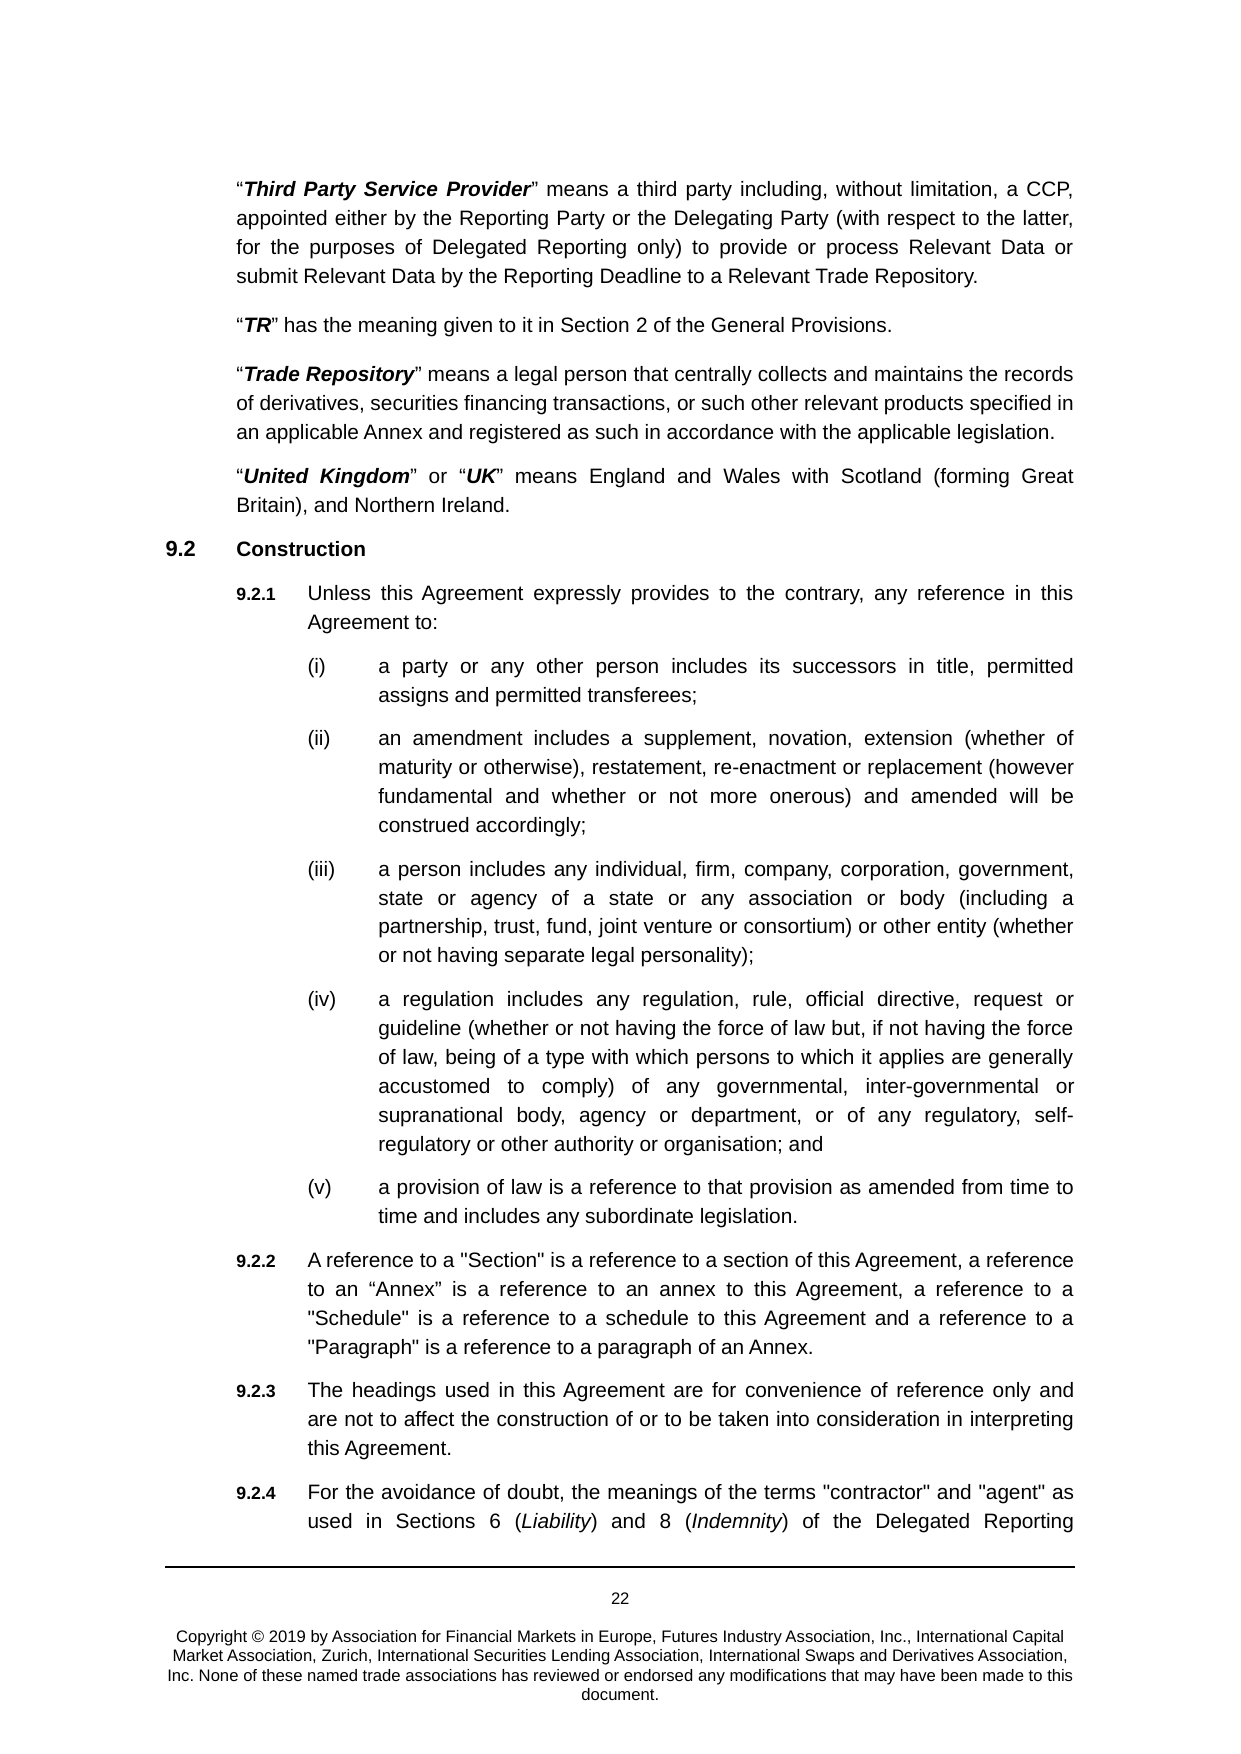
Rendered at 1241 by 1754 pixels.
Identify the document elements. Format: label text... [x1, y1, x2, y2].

text a party or any other person includes its successors in title, permitted assigns and permitted transferees; [307, 653, 1075, 706]
list “Trade Repository” means a legal person that centrally collects and maintains the records of derivatives, securities financing transactions, or such other relevant products specified in an applicable Annex and registered as such in accordance with the applicable legislation. [236, 362, 1075, 444]
text a person includes any individual, firm, company, corporation, government, state or agency of a state or any association or body (including a partnership, trust, fund, joint venture or consortium) or other entity (whether or not having separate legal personality); [307, 856, 1075, 967]
list “Third Party Service Provider” means a third party including, without limitation, a CCP, appointed either by the Reporting Party or the Delegating Party (with respect to the latter, for the purposes of Delegated Reporting only) to provide or process Relevant Data or submit Relevant Data by the Reporting Deadline to a Relevant Trade Repository. [236, 177, 1075, 288]
list “TR” has the meaning given to it in Section 2 of the General Provisions. [236, 313, 1075, 337]
text A reference to a "Section" is a reference to a section of this Agreement, a reference to an “Annex” is a reference to an annex to this Agreement, a reference to a "Schedule" is a reference to a schedule to this Agreement and a reference to a "Paragraph" is a reference to a paragraph of an Annex. [236, 1248, 1075, 1358]
text a regulation includes any regulation, rule, official directive, request or guideline (whether or not having the force of law but, if not having the force of law, being of a type with which persons to which it applies are generally accustomed to comply) of any governmental, inter-governmental or supranational body, agency or department, or of any regulatory, self-regulatory or other authority or organisation; and [307, 987, 1075, 1156]
text a provision of law is a reference to that provision as amended from time to time and includes any subordinate legislation. [307, 1175, 1075, 1228]
text Unless this Agreement expressly provides to the contrary, any reference in this Agreement to: [236, 581, 1075, 634]
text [236, 1479, 1075, 1532]
text The headings used in this Agreement are for convenience of reference only and are not to affect the construction of or to be taken into consideration in interpreting this Agreement. [236, 1378, 1075, 1460]
text an amendment includes a supplement, novation, extension (whether of maturity or otherwise), restatement, re-enactment or replacement (however fundamental and whether or not more onerous) and amended will be construed accordingly; [307, 726, 1075, 837]
text Construction [165, 536, 1075, 561]
list “United Kingdom” or “UK” means England and Wales with Scotland (forming Great Britain), and Northern Ireland. [236, 463, 1075, 516]
